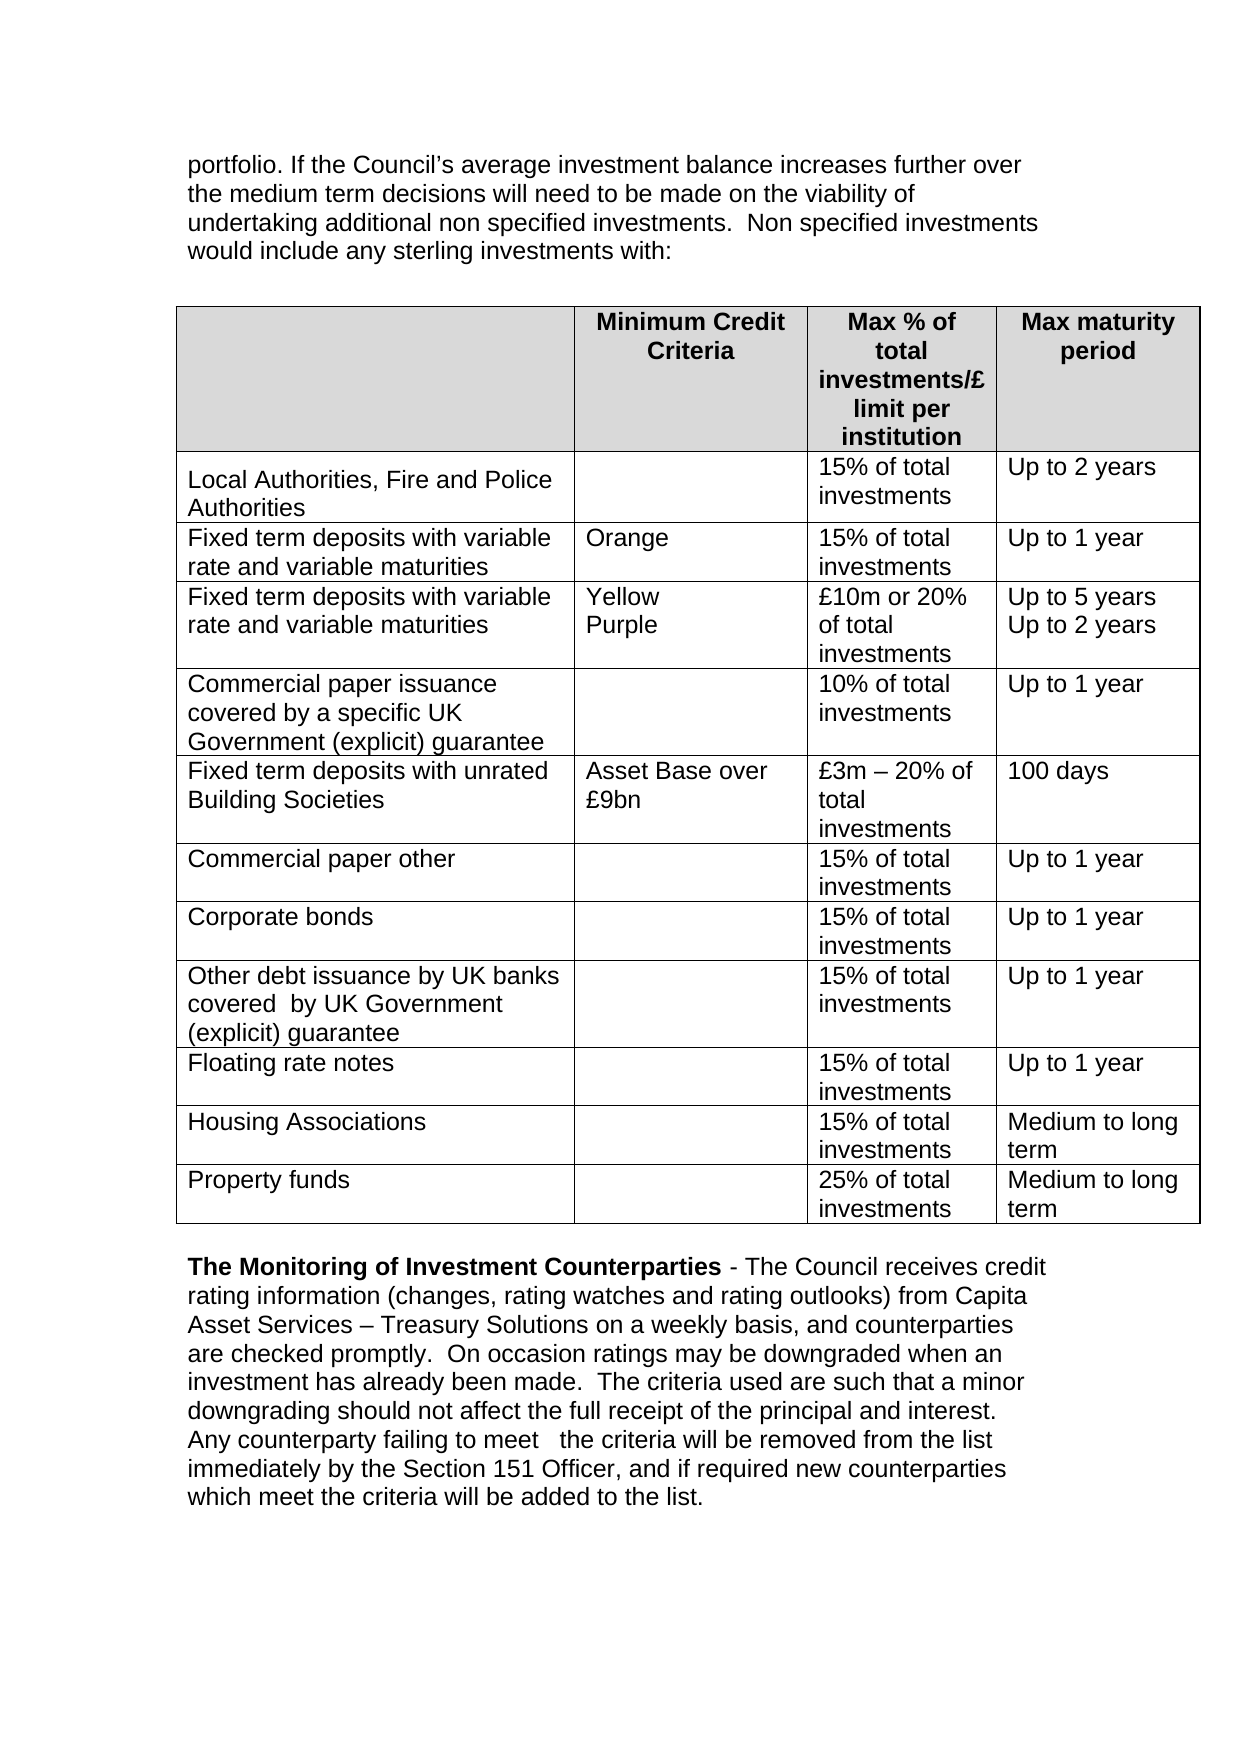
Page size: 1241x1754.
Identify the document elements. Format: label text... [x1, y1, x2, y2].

table_header Minimum Credit Criteria [575, 307, 807, 451]
table_cell Up to 5 years Up to 2 years [997, 582, 1199, 668]
table_cell 15% of total investments [808, 961, 996, 1047]
table_cell 15% of total investments [808, 452, 996, 522]
table_cell Medium to long term [997, 1106, 1199, 1164]
table_cell Corporate bonds [177, 902, 574, 959]
table_cell Up to 1 year [997, 523, 1199, 581]
table_cell 15% of total investments [808, 1048, 996, 1105]
table_cell Asset Base over £9bn [575, 756, 807, 842]
table_header Max % of total investments/£ limit per institution [808, 307, 996, 451]
table_cell Up to 1 year [997, 961, 1199, 1047]
table_cell Yellow Purple [575, 582, 807, 668]
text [187, 150, 1053, 265]
table_cell Other debt issuance by UK banks covered by UK Government (explicit) guarantee [177, 961, 574, 1047]
table_cell Up to 1 year [997, 844, 1199, 901]
table_cell [575, 1048, 807, 1105]
table_cell 15% of total investments [808, 1106, 996, 1164]
table_cell Fixed term deposits with variable rate and variable maturities [177, 523, 574, 581]
table_cell Orange [575, 523, 807, 581]
table_cell 15% of total investments [808, 844, 996, 901]
table_cell Housing Associations [177, 1106, 574, 1164]
table_cell Local Authorities, Fire and Police Authorities [177, 452, 574, 522]
table_cell 100 days [997, 756, 1199, 842]
table_cell 25% of total investments [808, 1165, 996, 1222]
table_cell Fixed term deposits with variable rate and variable maturities [177, 582, 574, 668]
table_cell [575, 1165, 807, 1222]
table_cell £10m or 20% of total investments [808, 582, 996, 668]
table_header [177, 307, 574, 451]
table_cell 15% of total investments [808, 902, 996, 959]
table_cell Medium to long term [997, 1165, 1199, 1222]
table_cell [575, 902, 807, 959]
table_cell £3m – 20% of total investments [808, 756, 996, 842]
table_cell Up to 1 year [997, 669, 1199, 755]
table_cell 10% of total investments [808, 669, 996, 755]
table_cell [575, 1106, 807, 1164]
table_cell [575, 452, 807, 522]
table_cell Up to 1 year [997, 902, 1199, 959]
table_cell Up to 2 years [997, 452, 1199, 522]
table_cell Up to 1 year [997, 1048, 1199, 1105]
table_cell 15% of total investments [808, 523, 996, 581]
table_cell Commercial paper issuance covered by a specific UK Government (explicit) guarantee [177, 669, 574, 755]
table_header Max maturity period [997, 307, 1199, 451]
table_cell [575, 669, 807, 755]
table_cell Fixed term deposits with unrated Building Societies [177, 756, 574, 842]
table_cell Floating rate notes [177, 1048, 574, 1105]
table_cell Property funds [177, 1165, 574, 1222]
text The Monitoring of Investment Counterparties - The Council receives credit rating information (changes, rating watches and rating outlooks) from Capita Asset Services – Treasury Solutions on a weekly basis, and counterparties are checked promptly. On occasion ratings may be downgraded when an investment has already been made. The criteria used are such that a minor downgrading should not affect the full receipt of the principal and interest. Any counterparty failing to meet the criteria will be removed from the list immediately by the Section 151 Officer, and if required new counterparties which meet the criteria will be added to the list. [187, 1252, 1053, 1511]
table_cell Commercial paper other [177, 844, 574, 901]
table_cell [575, 961, 807, 1047]
table_cell [575, 844, 807, 901]
